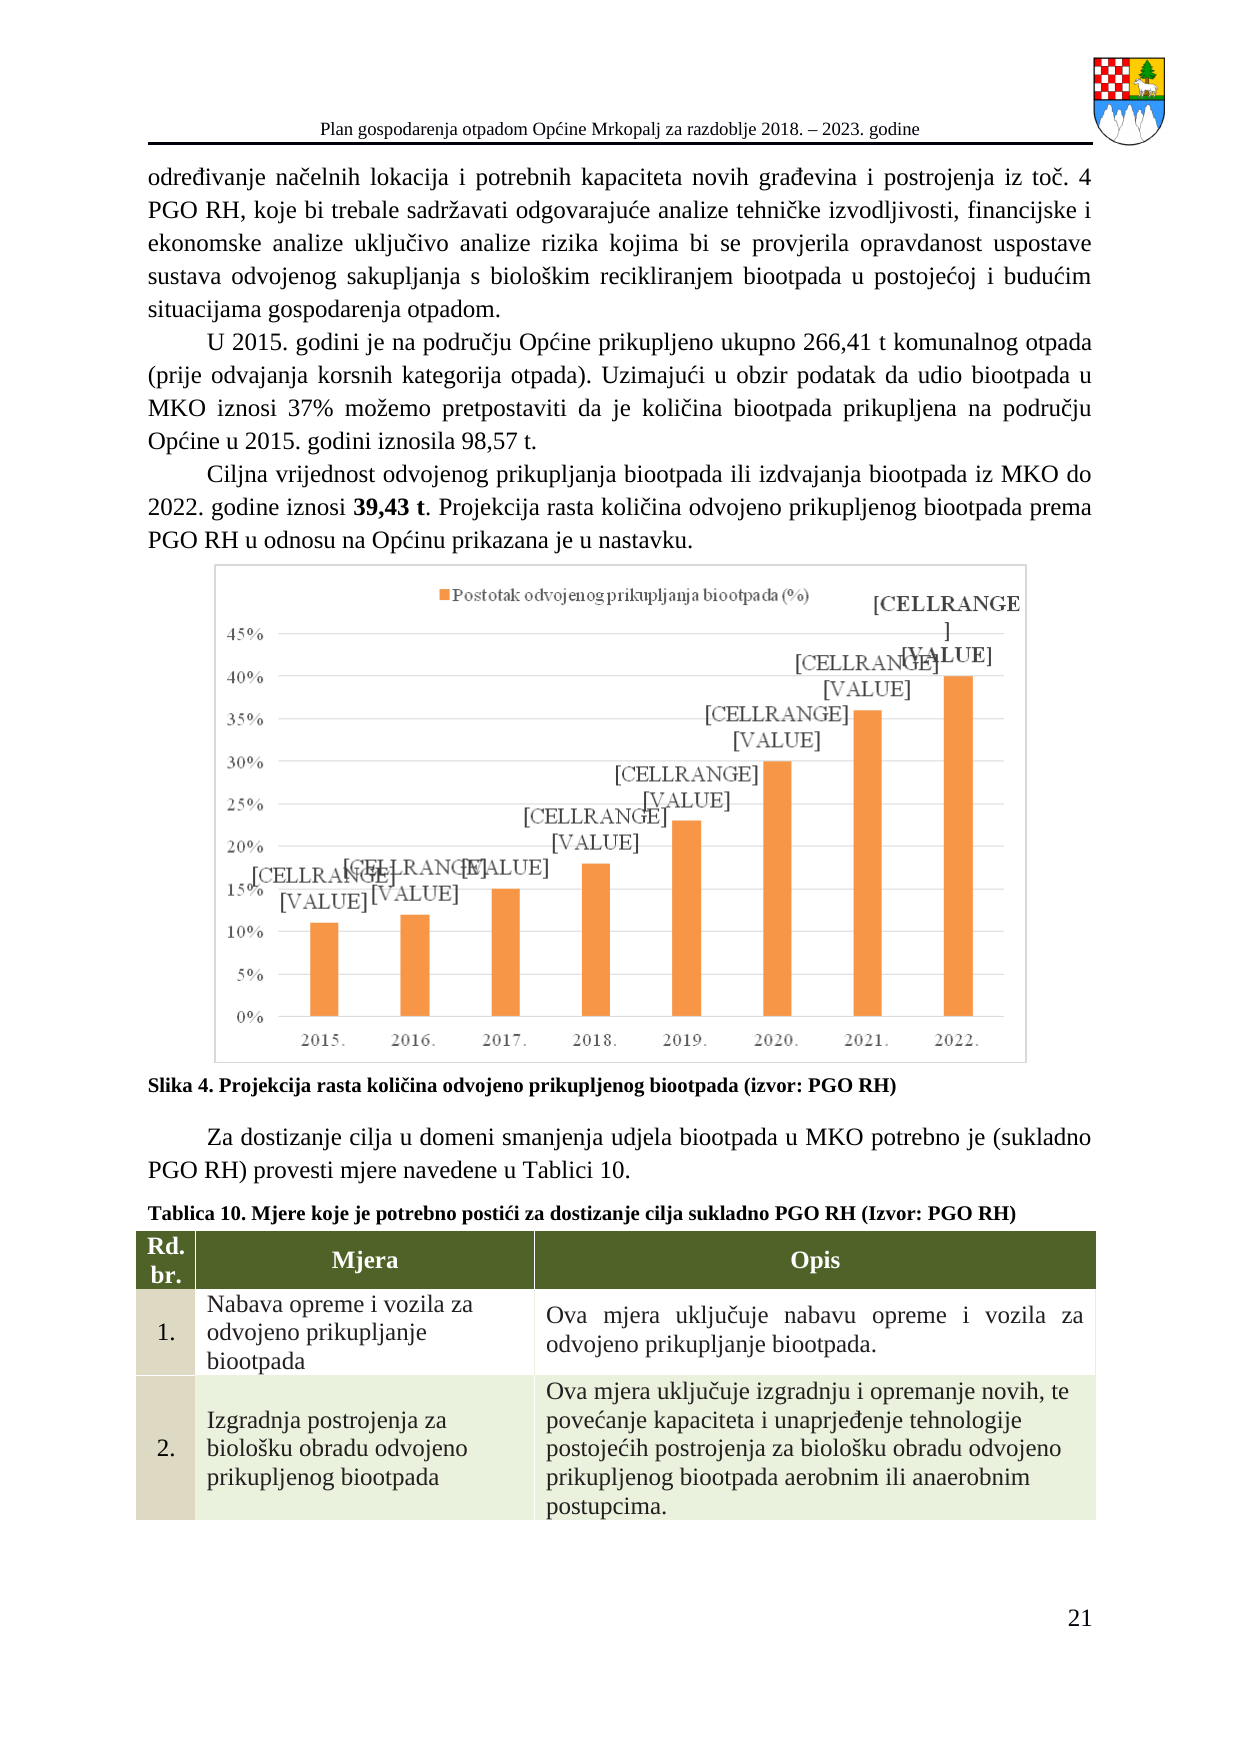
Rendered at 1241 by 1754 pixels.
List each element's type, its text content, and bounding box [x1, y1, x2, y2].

table_header Opis [535, 1231, 1096, 1289]
picture [1092, 56, 1167, 147]
table_cell 1. [136, 1289, 195, 1375]
table_header Rd. br. [136, 1231, 195, 1289]
table_header Mjera [196, 1231, 534, 1289]
text Tablica 10. Mjere koje je potrebno postići za dostizanje cilja sukladno PGO RH (Izvor: PGO RH) [148, 1201, 1093, 1225]
table_cell Izgradnja postrojenja za biološku obradu odvojeno prikupljenog biootpada [195, 1375, 534, 1520]
table_cell Ova mjera uključuje izgradnju i opremanje novih, te povećanje kapaciteta i unaprjeđenje tehnologije postojećih postrojenja za biološku obradu odvojeno prikupljenog biootpada aerobnim ili anaerobnim postupcima. [535, 1375, 1096, 1520]
table_cell Ova mjera uključuje nabavu opreme i vozila za odvojeno prikupljanje biootpada. [535, 1289, 1095, 1375]
table_cell 2. [136, 1376, 195, 1520]
table_cell Nabava opreme i vozila za odvojeno prikupljanje biootpada [195, 1289, 534, 1375]
picture [213, 564, 1027, 1063]
text Slika 4. Projekcija rasta količina odvojeno prikupljenog biootpada (izvor: PGO RH) [148, 1073, 1093, 1097]
text Za dostizanje cilja u domeni smanjenja udjela biootpada u MKO potrebno je (sukladno PGO RH) provesti mjere navedene u Tablici 10. [148, 1122, 1093, 1184]
text U 2015. godini je na području Općine prikupljeno ukupno 266,41 t komunalnog otpada (prije odvajanja korsnih kategorija otpada). Uzimajući u obzir podatak da udio biootpada u MKO iznosi 37% možemo pretpostaviti da je količina biootpada prikupljena na području Općine u 2015. godini iznosila 98,57 t. [148, 327, 1093, 454]
text Ciljna vrijednost odvojenog prikupljanja biootpada ili izdvajanja biootpada iz MKO do 2022. godine iznosi 39,43 t. Projekcija rasta količina odvojeno prikupljenog biootpada prema PGO RH u odnosu na Općinu prikazana je u nastavku. [148, 459, 1093, 554]
